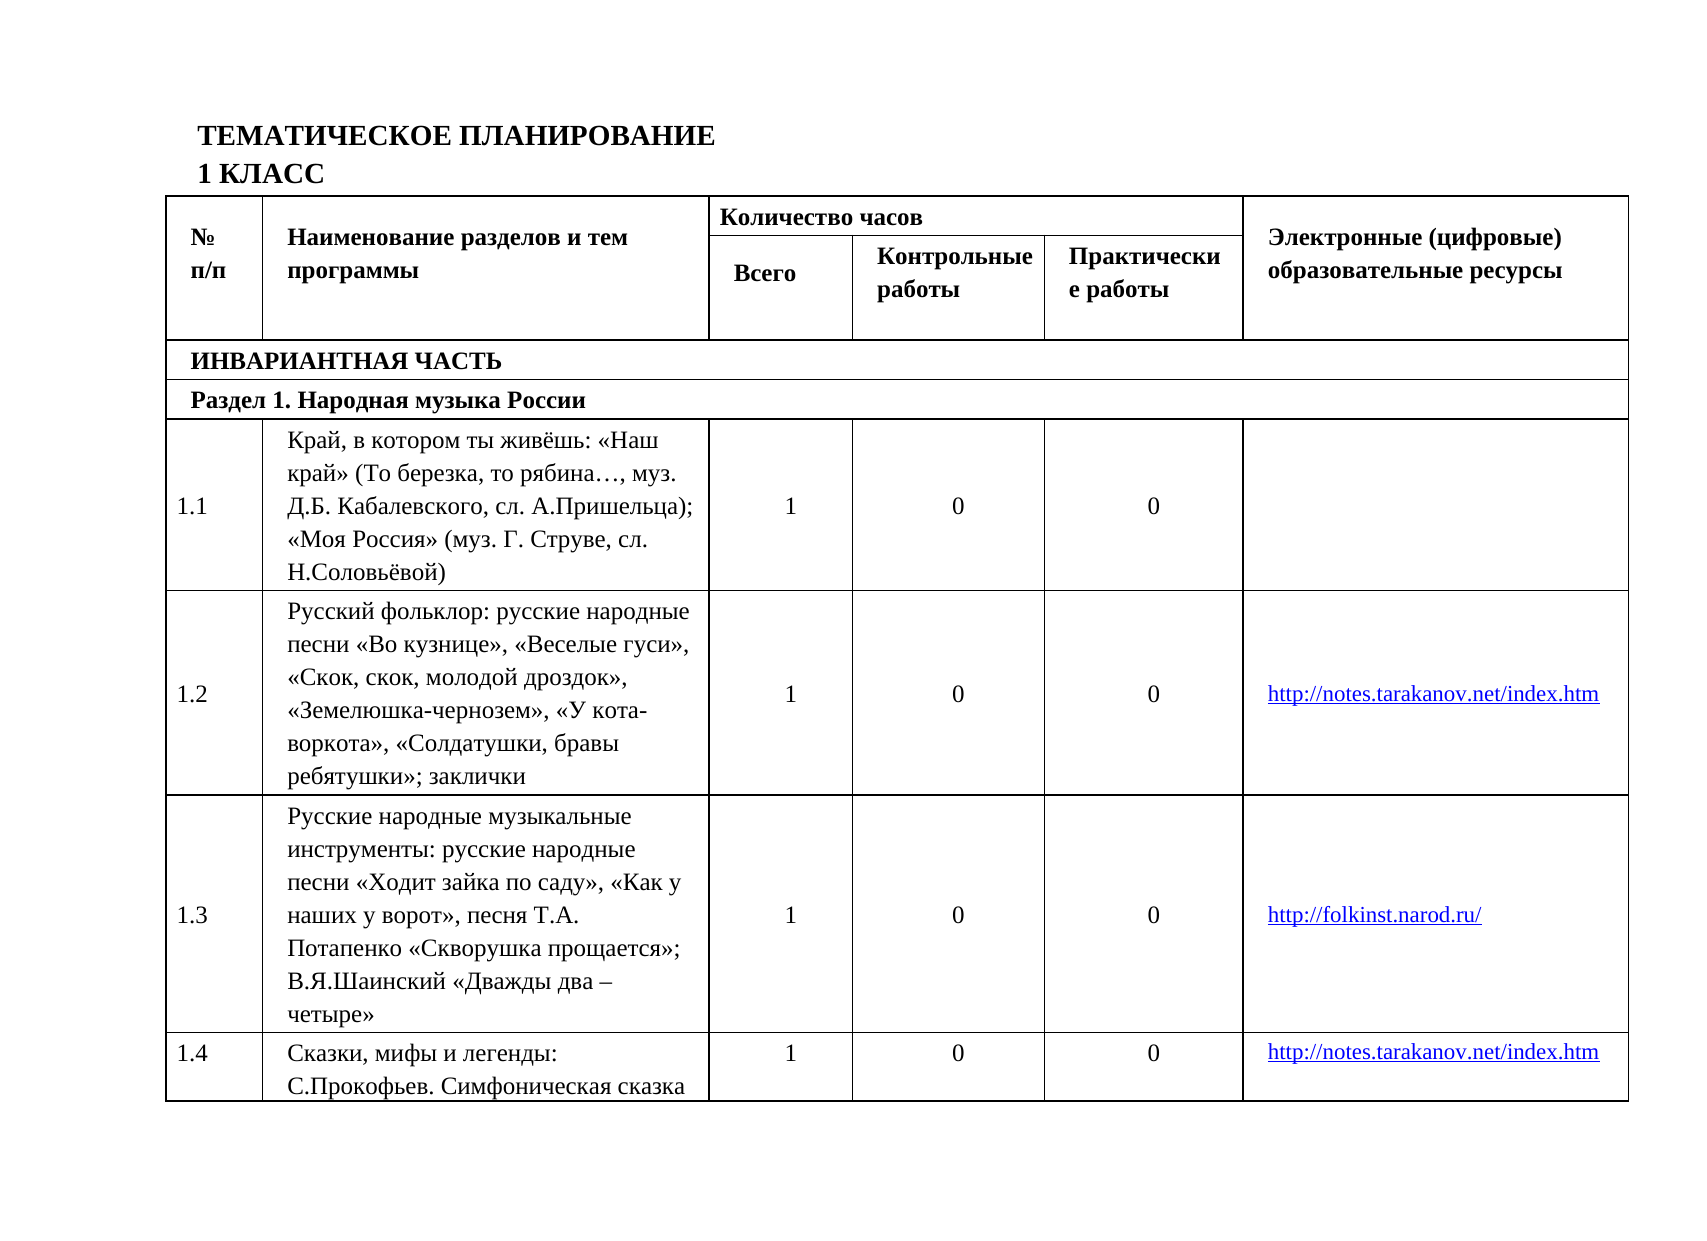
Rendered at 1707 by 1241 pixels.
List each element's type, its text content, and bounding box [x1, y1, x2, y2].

table_cell Контрольные работы [853, 236, 1044, 339]
table_cell http://folkinst.narod.ru/ [1244, 796, 1628, 1031]
table_cell 1 [710, 591, 852, 794]
table_cell 0 [1045, 420, 1242, 589]
table_cell 0 [1045, 796, 1242, 1031]
table_cell 0 [1045, 591, 1242, 794]
text 1 КЛАСС [190, 157, 1618, 190]
table_cell 0 [853, 420, 1044, 589]
table_header Наименование разделов и тем программы [263, 197, 708, 339]
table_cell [263, 1033, 708, 1100]
table_cell 1 [710, 420, 852, 589]
table_cell 1 [710, 796, 852, 1031]
table_header Количество часов [710, 197, 1242, 234]
table_header № п/п [167, 197, 262, 339]
table_cell ИНВАРИАНТНАЯ ЧАСТЬ [167, 341, 1628, 379]
table_cell Русские народные музыкальные инструменты: русские народные песни «Ходит зайка по саду», «Как у наших у ворот», песня Т.А. Потапенко «Скворушка прощается»; В.Я.Шаинский «Дважды два – четыре» [263, 796, 708, 1031]
table_cell [1244, 420, 1628, 589]
table_header Электронные (цифровые) образовательные ресурсы [1244, 197, 1628, 339]
table_cell 0 [853, 796, 1044, 1031]
table_cell 0 [853, 591, 1044, 794]
table_cell http://notes.tarakanov.net/index.htm [1244, 591, 1628, 794]
table_cell Практические работы [1045, 236, 1242, 339]
table_cell Раздел 1. Народная музыка России [167, 380, 1628, 418]
table_cell 0 [853, 1033, 1044, 1100]
table_cell Всего [710, 236, 852, 339]
table_cell Край, в котором ты живёшь: «Наш край» (То березка, то рябина…, муз. Д.Б. Кабалевского, сл. А.Пришельца); «Моя Россия» (муз. Г. Струве, сл. Н.Соловьёвой) [263, 420, 708, 589]
text ТЕМАТИЧЕСКОЕ ПЛАНИРОВАНИЕ [190, 118, 1618, 152]
table_cell 1.3 [167, 796, 262, 1031]
table_cell 1.2 [167, 591, 262, 794]
table_cell 0 [1045, 1033, 1242, 1100]
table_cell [1244, 1033, 1628, 1100]
table_cell 1.1 [167, 420, 262, 589]
table_cell 1 [710, 1033, 852, 1100]
table_cell 1.4 [167, 1033, 262, 1100]
table_cell Русский фольклор: русские народные песни «Во кузнице», «Веселые гуси», «Скок, скок, молодой дроздок», «Земелюшка-чернозем», «У кота-воркота», «Солдатушки, бравы ребятушки»; заклички [263, 591, 708, 794]
